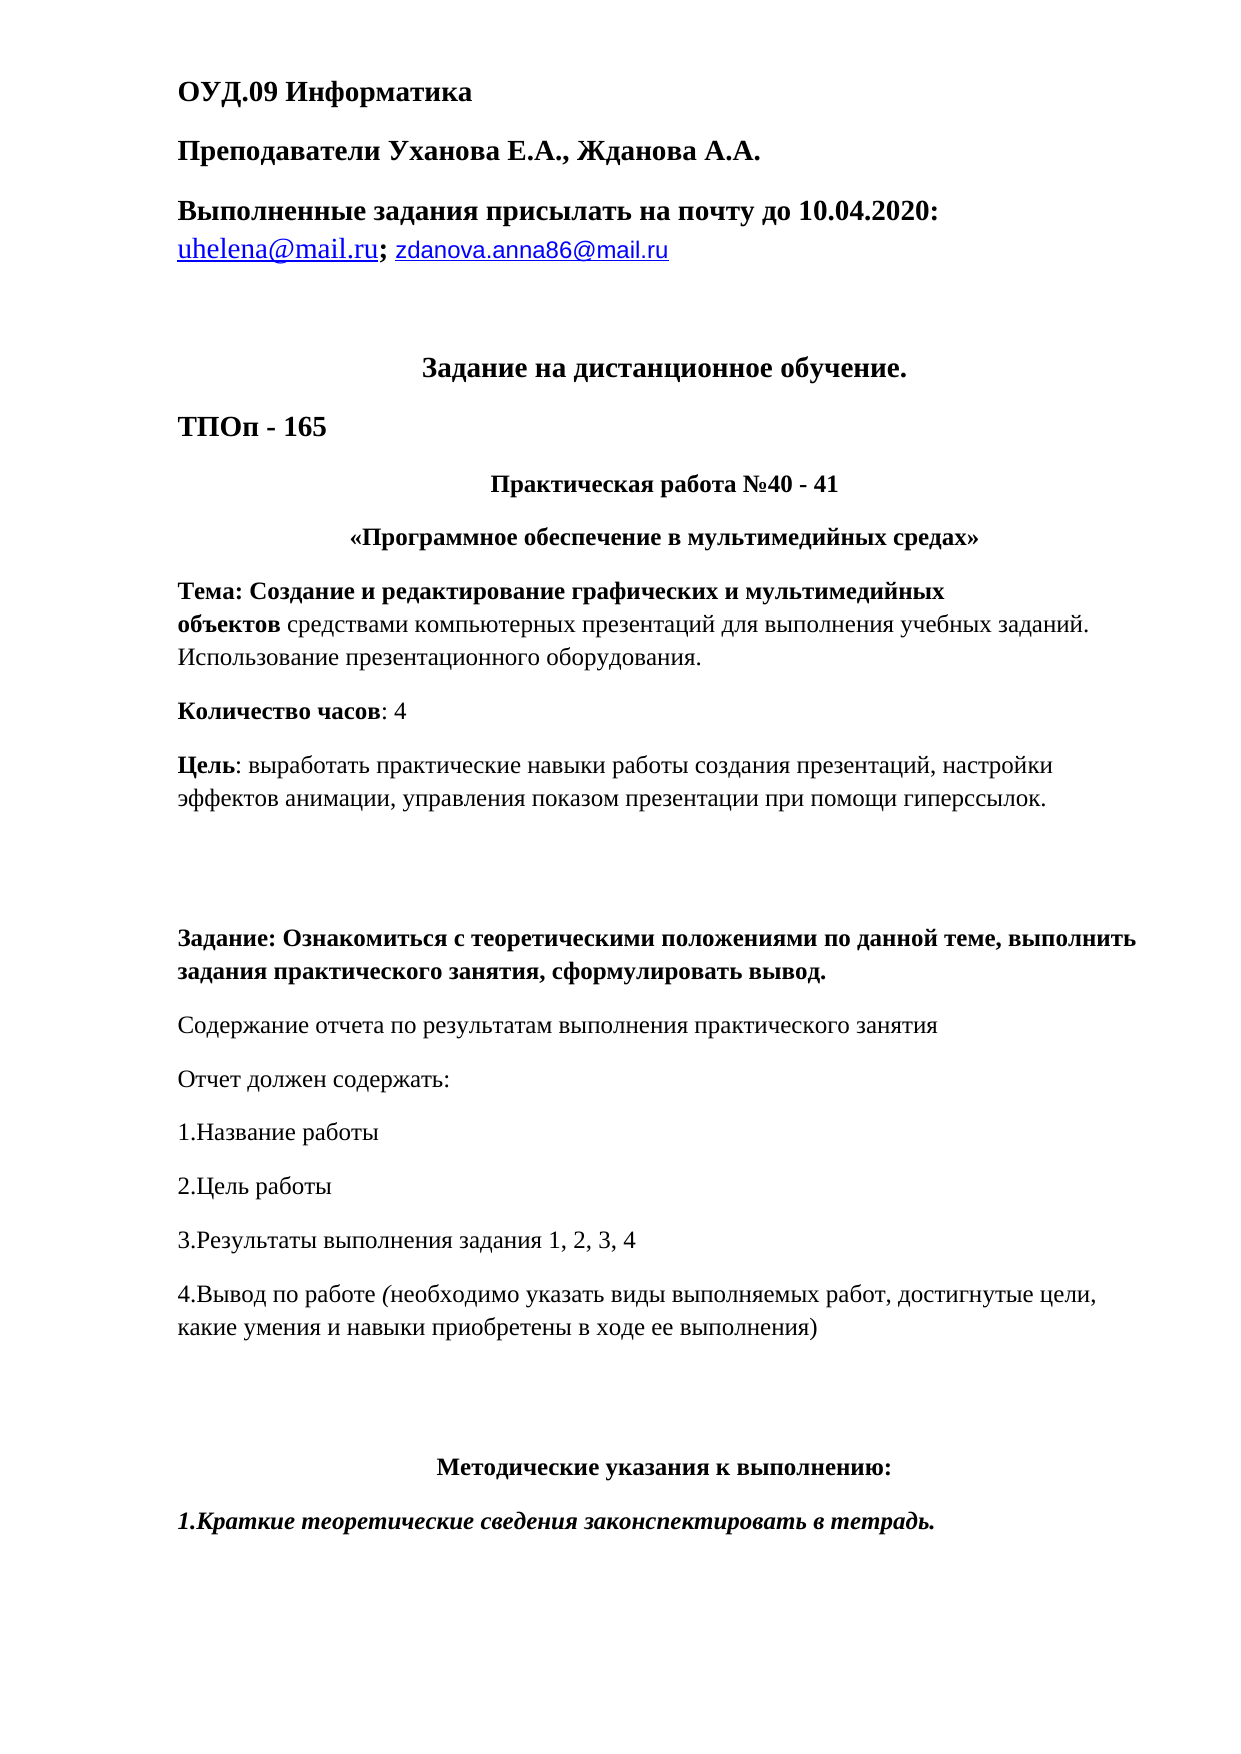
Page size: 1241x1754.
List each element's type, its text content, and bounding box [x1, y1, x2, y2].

text Преподаватели Уханова Е.А., Жданова А.А. [177, 133, 1152, 167]
text «Программное обеспечение в мультимедийных средах» [177, 522, 1152, 551]
text Задание: Ознакомиться с теоретическими положениями по данной теме, выполнить задания практического занятия, сформулировать вывод. [177, 923, 1152, 985]
text Цель: выработать практические навыки работы создания презентаций, настройки эффектов анимации, управления показом презентации при помощи гиперссылок. [177, 750, 1152, 812]
text 2.Цель работы [177, 1171, 1152, 1200]
text 3.Результаты выполнения задания 1, 2, 3, 4 [177, 1225, 1152, 1254]
text 4.Вывод по работе (необходимо указать виды выполняемых работ, достигнутые цели, какие умения и навыки приобретены в ходе ее выполнения) [177, 1279, 1152, 1341]
text Количество часов: 4 [177, 696, 1152, 725]
text ТПОп - 165 [177, 409, 1152, 443]
text Выполненные задания присылать на почту до 10.04.2020: uhelena@mail.ru; zdanova.anna86@mail.ru [177, 193, 1152, 265]
text Задание на дистанционное обучение. [177, 350, 1152, 383]
text Практическая работа №40 - 41 [177, 469, 1152, 497]
text 1.Название работы [177, 1117, 1152, 1146]
text Тема: Создание и редактирование графических и мультимедийных объектов средствами компьютерных презентаций для выполнения учебных заданий. Использование презентационного оборудования. [177, 576, 1152, 671]
text 1.Краткие теоретические сведения законспектировать в тетрадь. [177, 1506, 1152, 1534]
text Содержание отчета по результатам выполнения практического занятия [177, 1010, 1152, 1038]
text Отчет должен содержать: [177, 1064, 1152, 1092]
text Методические указания к выполнению: [177, 1452, 1152, 1481]
text ОУД.09 Информатика [177, 74, 1152, 107]
